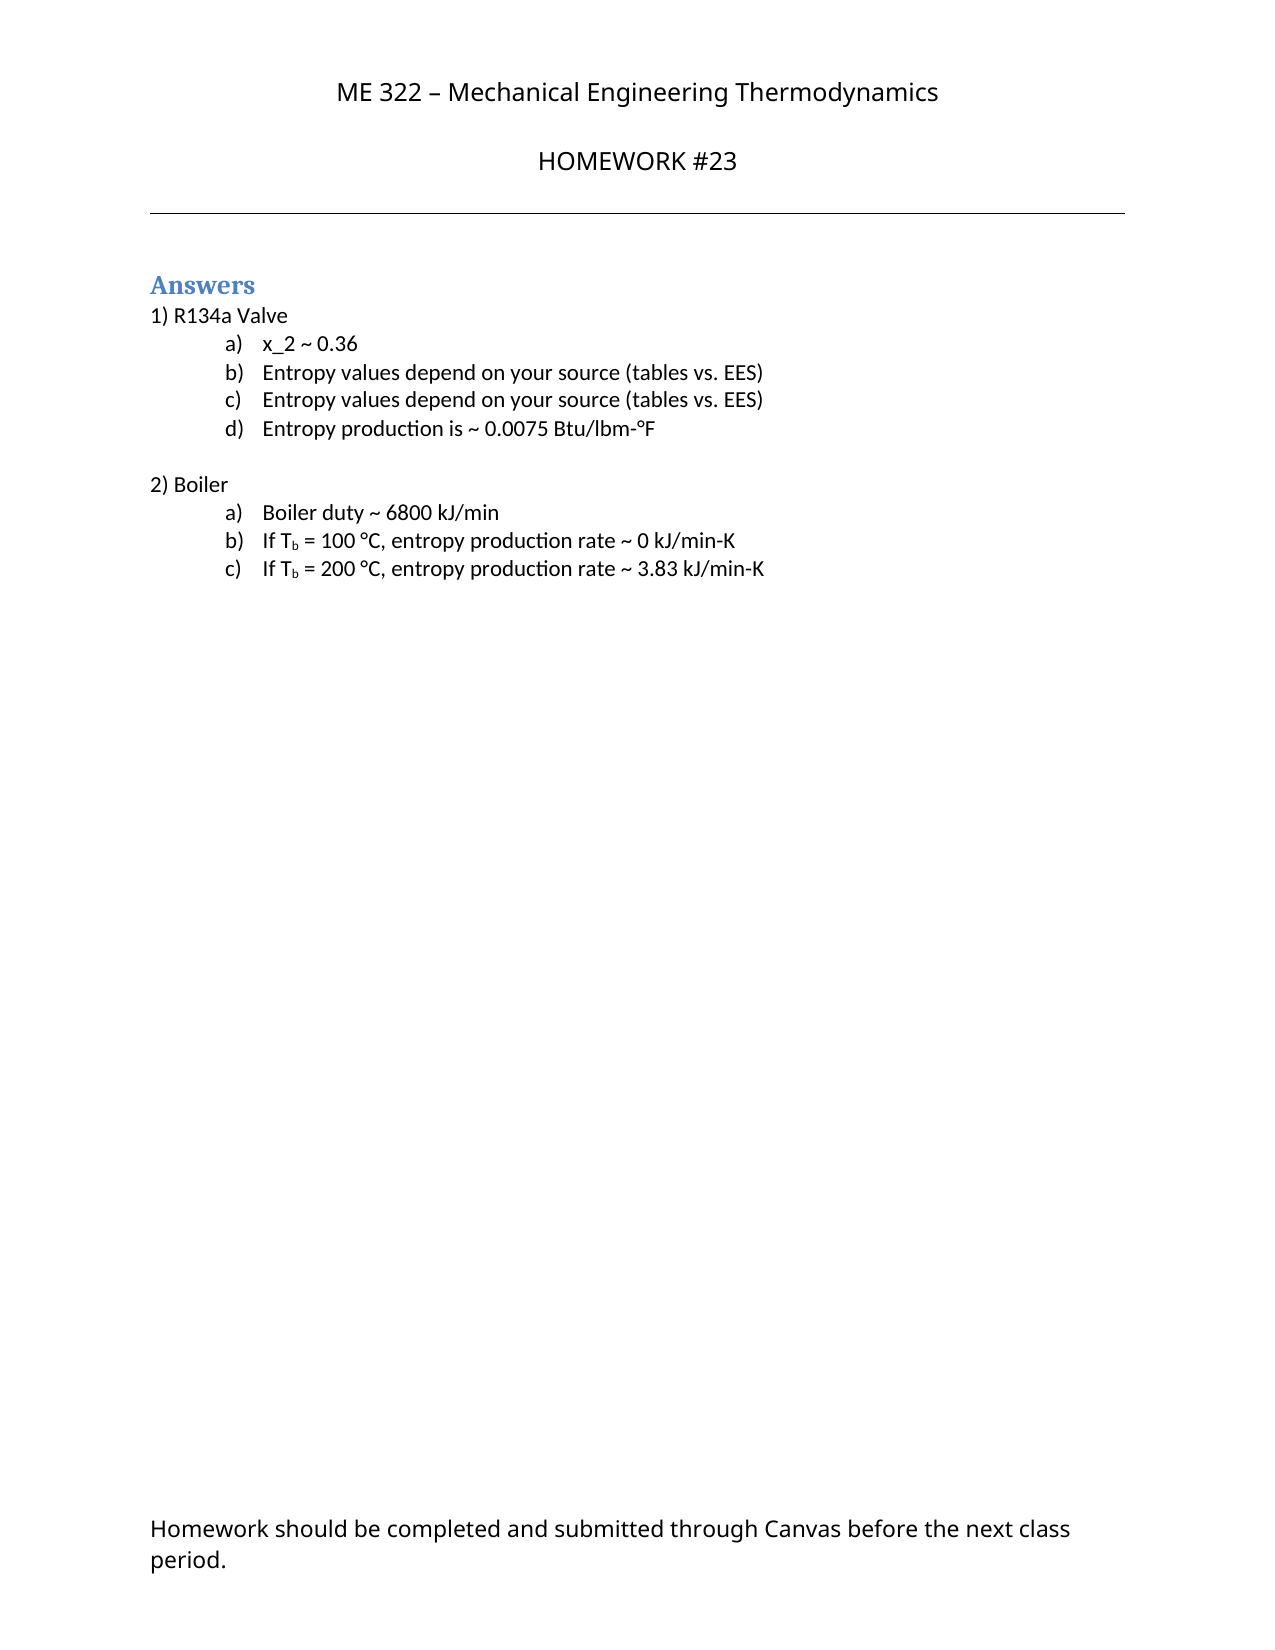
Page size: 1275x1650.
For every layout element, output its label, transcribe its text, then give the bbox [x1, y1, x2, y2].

list x_2 ~ 0.36 [225, 329, 1125, 358]
list If Tb = 100 °C, entropy production rate ~ 0 kJ/min-K [225, 526, 1125, 554]
list Entropy production is ~ 0.0075 Btu/lbm-°F [225, 414, 1125, 442]
text Answers 1) R134a Valve [150, 270, 1125, 329]
list Boiler duty ~ 6800 kJ/min [225, 498, 1125, 526]
text 2) Boiler [150, 470, 1125, 498]
list If Tb = 200 °C, entropy production rate ~ 3.83 kJ/min-K [225, 554, 1125, 582]
list Entropy values depend on your source (tables vs. EES) [225, 386, 1125, 414]
list Entropy values depend on your source (tables vs. EES) [225, 358, 1125, 386]
